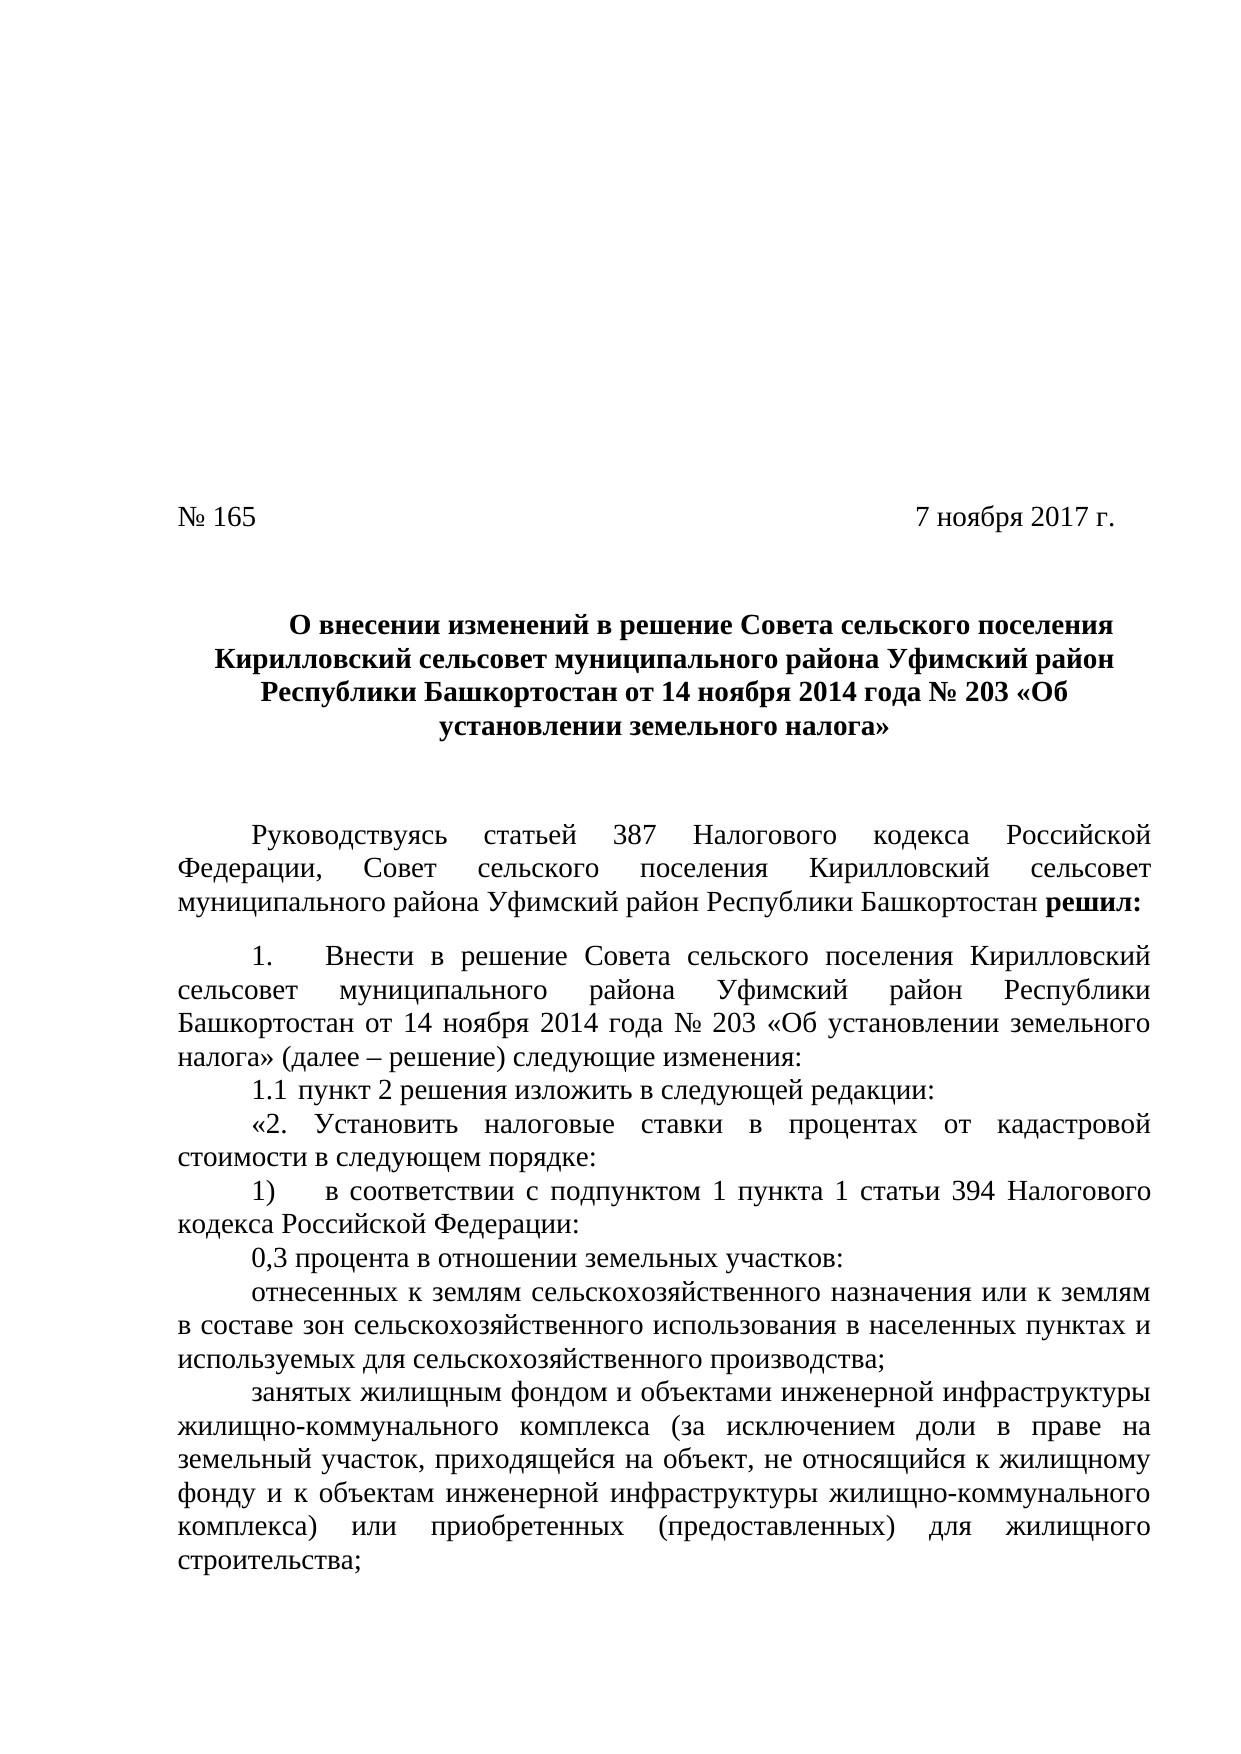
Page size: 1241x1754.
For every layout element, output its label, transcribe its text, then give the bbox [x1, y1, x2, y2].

list «2. Установить налоговые ставки в процентах от кадастровой стоимости в следующем порядке: [177, 1106, 1152, 1173]
list отнесенных к землям сельскохозяйственного назначения или к землям в составе зон сельскохозяйственного использования в населенных пунктах и используемых для сельскохозяйственного производства; [177, 1274, 1152, 1374]
text Руководствуясь статьей 387 Налогового кодекса Российской Федерации, Совет сельского поселения Кирилловский сельсовет муниципального района Уфимский район Республики Башкортостан решил: [177, 817, 1152, 917]
list в соответствии с подпунктом 1 пункта 1 статьи 394 Налогового кодекса Российской Федерации: [177, 1173, 1152, 1240]
text О внесении изменений в решение Совета сельского поселения Кирилловский сельсовет муниципального района Уфимский район Республики Башкортостан от 14 ноября 2014 года № 203 «Об установлении земельного налога» [177, 607, 1152, 742]
text № 165 7 ноября 2017 г. [177, 499, 1152, 532]
list 0,3 процента в отношении земельных участков: [177, 1240, 1152, 1274]
list Внести в решение Совета сельского поселения Кирилловский сельсовет муниципального района Уфимский район Республики Башкортостан от 14 ноября 2014 года № 203 «Об установлении земельного налога» (далее – решение) следующие изменения: [177, 938, 1152, 1072]
list пункт 2 решения изложить в следующей редакции: [251, 1072, 1152, 1106]
list занятых жилищным фондом и объектами инженерной инфраструктуры жилищно-коммунального комплекса (за исключением доли в праве на земельный участок, приходящейся на объект, не относящийся к жилищному фонду и к объектам инженерной инфраструктуры жилищно-коммунального комплекса) или приобретенных (предоставленных) для жилищного строительства; [177, 1374, 1152, 1576]
